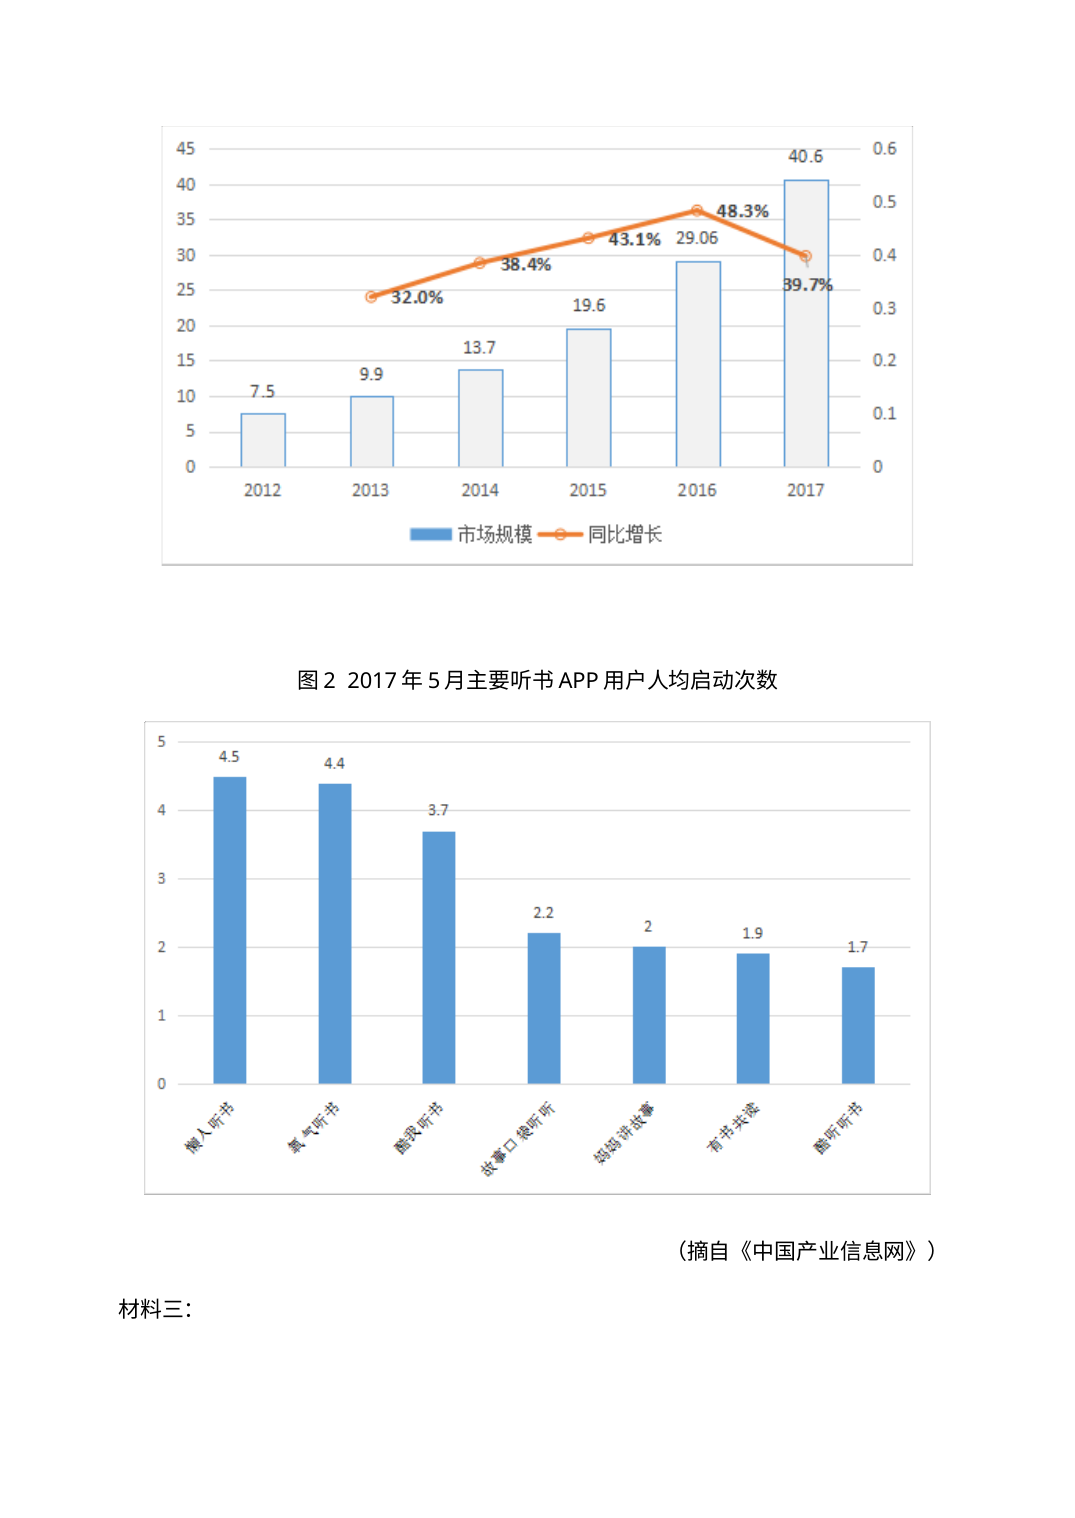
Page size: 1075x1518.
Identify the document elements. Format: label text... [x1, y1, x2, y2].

text （摘自《中国产业信息网》） [118, 1233, 957, 1266]
picture [161, 126, 914, 567]
picture [144, 721, 931, 1196]
text 材料三： [118, 1291, 957, 1324]
text 图2 2017年5月主要听书APP用户人均启动次数 [118, 663, 957, 696]
